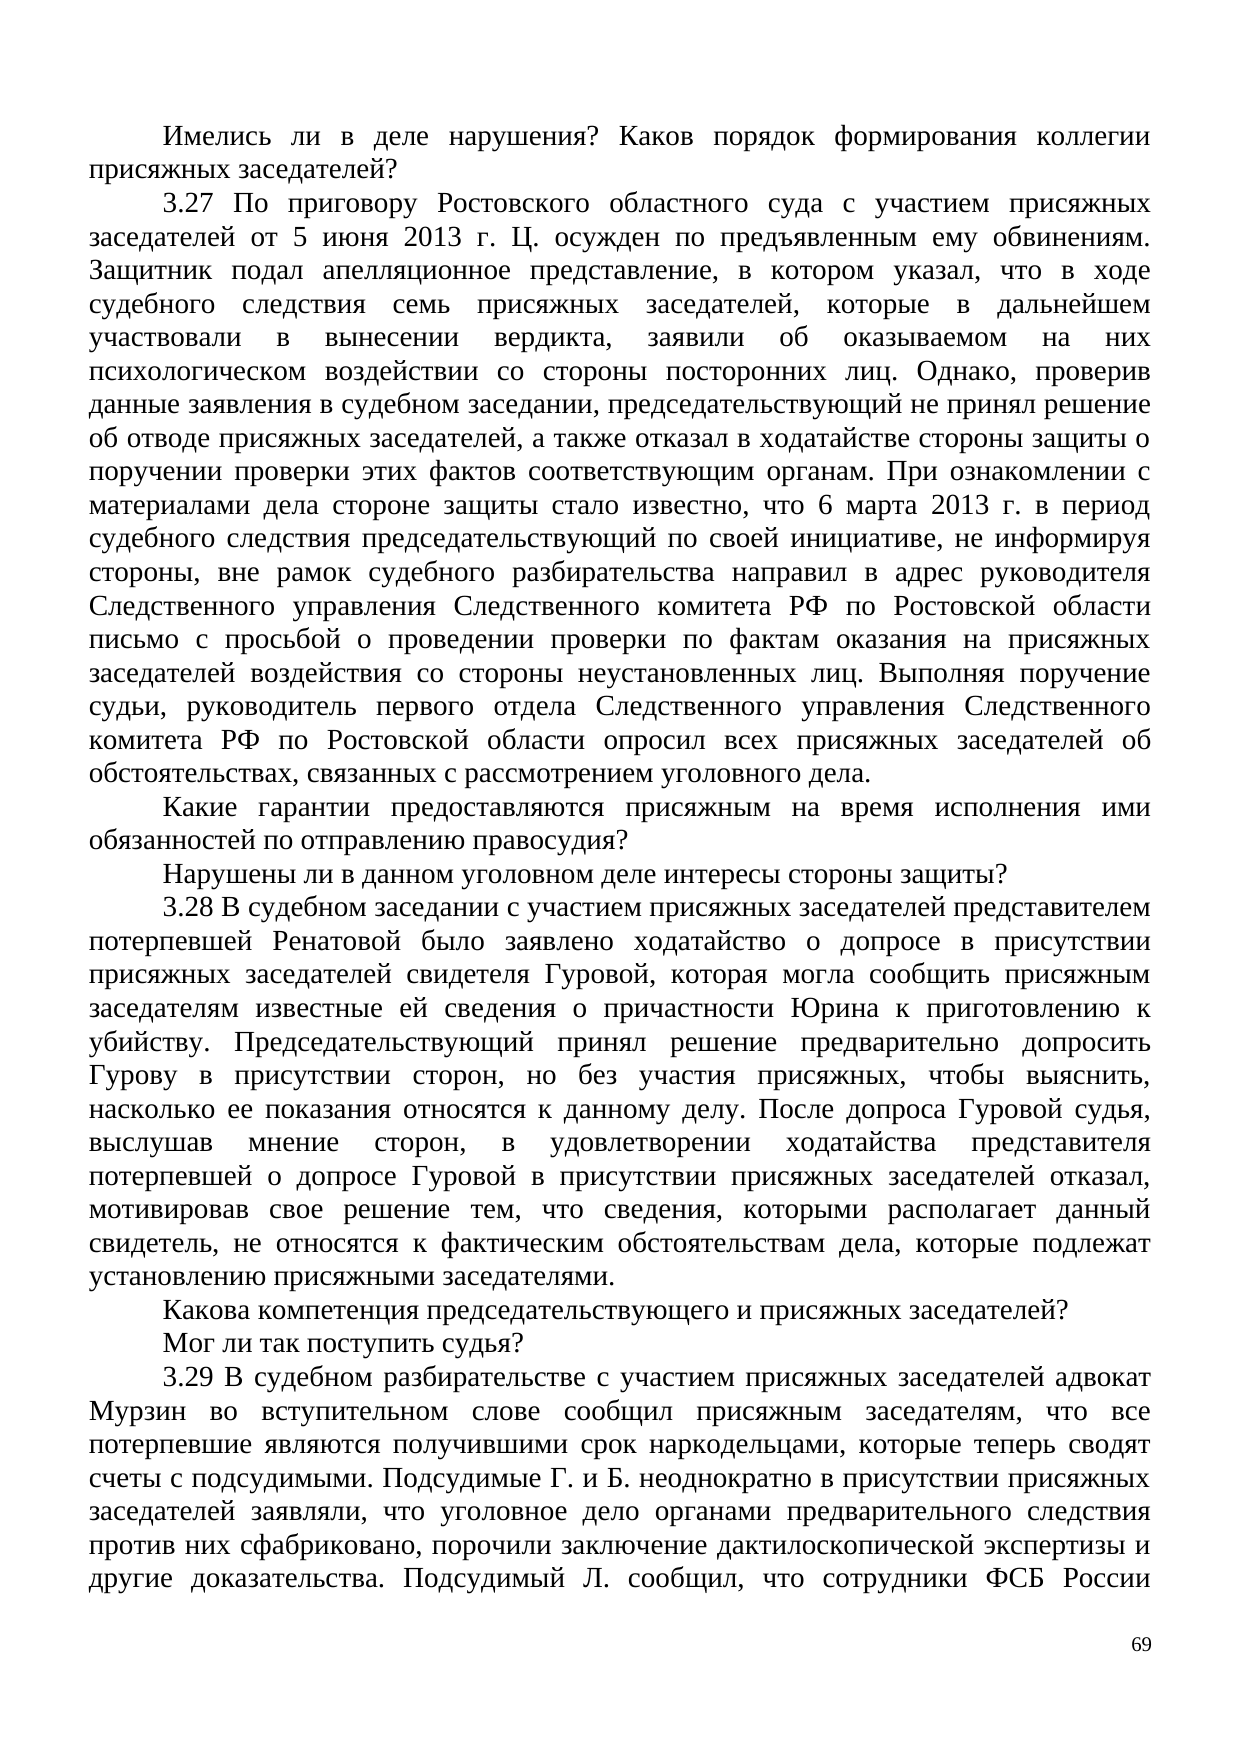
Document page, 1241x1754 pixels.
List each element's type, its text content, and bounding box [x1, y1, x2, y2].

text Какова компетенция председательствующего и присяжных заседателей? [88, 1292, 1152, 1326]
text 3.28 В судебном заседании с участием присяжных заседателей представителем потерпевшей Ренатовой было заявлено ходатайство о допросе в присутствии присяжных заседателей свидетеля Гуровой, которая могла сообщить присяжным заседателям известные ей сведения о причастности Юрина к приготовлению к убийству. Председательствующий принял решение предварительно допросить Гурову в присутствии сторон, но без участия присяжных, чтобы выяснить, насколько ее показания относятся к данному делу. После допроса Гуровой судья, выслушав мнение сторон, в удовлетворении ходатайства представителя потерпевшей о допросе Гуровой в присутствии присяжных заседателей отказал, мотивировав свое решение тем, что сведения, которыми располагает данный свидетель, не относятся к фактическим обстоятельствам дела, которые подлежат установлению присяжными заседателями. [88, 889, 1152, 1292]
text Имелись ли в деле нарушения? Каков порядок формирования коллегии присяжных заседателей? [88, 118, 1152, 185]
text Мог ли так поступить судья? [88, 1326, 1152, 1359]
text Нарушены ли в данном уголовном деле интересы стороны защиты? [88, 856, 1152, 889]
text 3.27 По приговору Ростовского областного суда с участием присяжных заседателей от 5 июня 2013 г. Ц. осужден по предъявленным ему обвинениям. Защитник подал апелляционное представление, в котором указал, что в ходе судебного следствия семь присяжных заседателей, которые в дальнейшем участвовали в вынесении вердикта, заявили об оказываемом на них психологическом воздействии со стороны посторонних лиц. Однако, проверив данные заявления в судебном заседании, председательствующий не принял решение об отводе присяжных заседателей, а также отказал в ходатайстве стороны защиты о поручении проверки этих фактов соответствующим органам. При ознакомлении с материалами дела стороне защиты стало известно, что 6 марта 2013 г. в период судебного следствия председательствующий по своей инициативе, не информируя стороны, вне рамок судебного разбирательства направил в адрес руководителя Следственного управления Следственного комитета РФ по Ростовской области письмо с просьбой о проведении проверки по фактам оказания на присяжных заседателей воздействия со стороны неустановленных лиц. Выполняя поручение судьи, руководитель первого отдела Следственного управления Следственного комитета РФ по Ростовской области опросил всех присяжных заседателей об обстоятельствах, связанных с рассмотрением уголовного дела. [88, 185, 1152, 789]
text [88, 1359, 1152, 1594]
text Какие гарантии предоставляются присяжным на время исполнения ими обязанностей по отправлению правосудия? [88, 789, 1152, 856]
